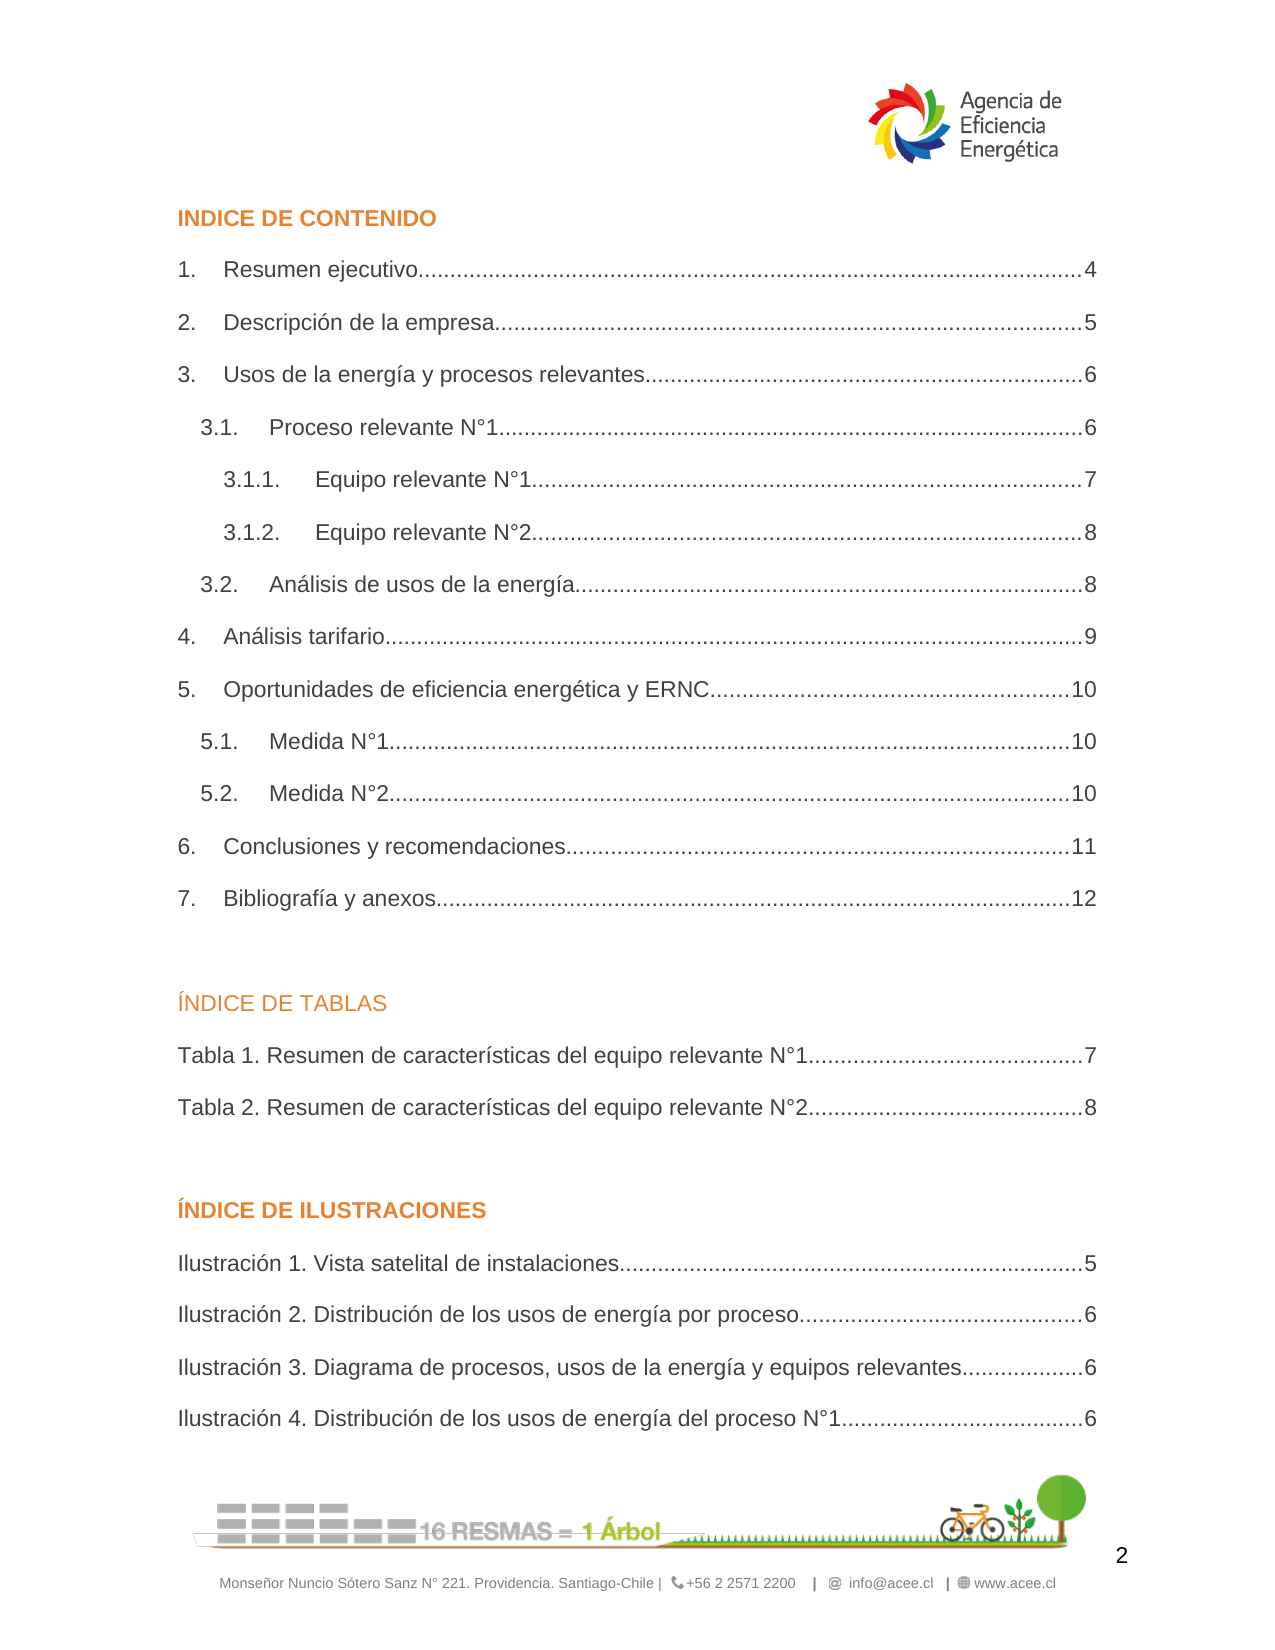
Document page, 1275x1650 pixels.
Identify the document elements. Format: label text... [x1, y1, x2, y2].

text 5. Oportunidades de eficiencia energética y ERNC 10 [177, 676, 1098, 702]
text 4. Análisis tarifario 9 [177, 623, 1098, 649]
picture [178, 1446, 1098, 1563]
text Ilustración 1. Vista satelital de instalaciones 5 [177, 1249, 1098, 1276]
picture [828, 1577, 842, 1590]
text 3.1.2. Equipo relevante N°2 8 [223, 518, 1098, 545]
text Índice de ilustraciones [177, 1197, 1098, 1224]
text Ilustración 2. Distribución de los usos de energía por proceso 6 [177, 1301, 1098, 1328]
text 3. Usos de la energía y procesos relevantes 6 [177, 361, 1098, 388]
text 6. Conclusiones y recomendaciones 11 [177, 833, 1098, 859]
text 3.1.1. Equipo relevante N°1 7 [223, 466, 1098, 492]
text 5.2. Medida N°2 10 [200, 780, 1098, 807]
text 1. Resumen ejecutivo 4 [177, 256, 1098, 283]
picture [830, 73, 1098, 186]
picture [671, 1576, 684, 1589]
text 3.2. Análisis de usos de la energía 8 [200, 571, 1098, 597]
picture [957, 1576, 970, 1589]
text INDICE DE CONTENIDO [177, 204, 1098, 231]
text Ilustración 4. Distribución de los usos de energía del proceso N°1 6 [177, 1405, 1098, 1432]
text Índice de tablas [177, 989, 1098, 1016]
text 2. Descripción de la empresa 5 [177, 309, 1098, 335]
text Ilustración 3. Diagrama de procesos, usos de la energía y equipos relevantes 6 [177, 1353, 1098, 1380]
text 5.1. Medida N°1 10 [200, 728, 1098, 754]
text Tabla 1. Resumen de características del equipo relevante N°1 7 [177, 1042, 1098, 1068]
text Tabla 2. Resumen de características del equipo relevante N°2 8 [177, 1093, 1098, 1120]
text 7. Bibliografía y anexos 12 [177, 885, 1098, 912]
text 3.1. Proceso relevante N°1 6 [200, 414, 1098, 440]
